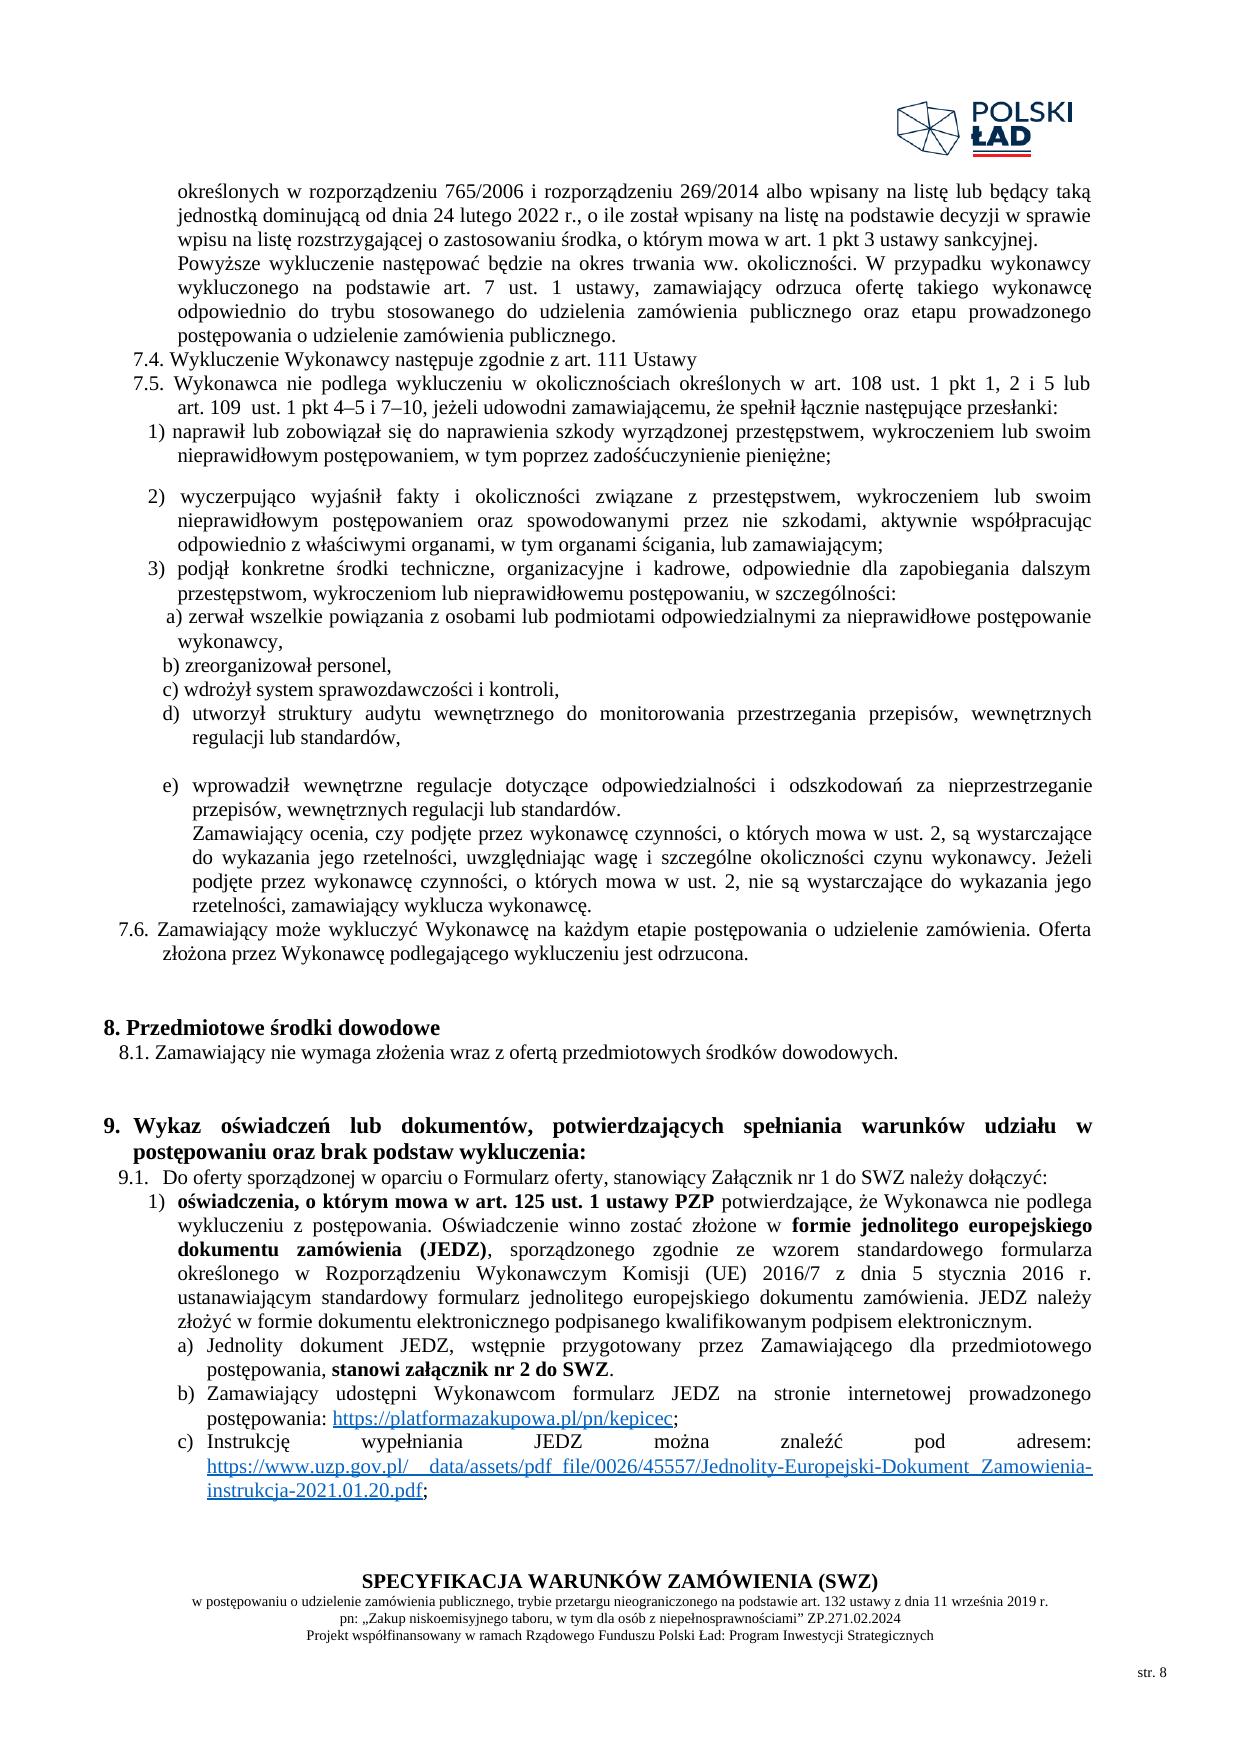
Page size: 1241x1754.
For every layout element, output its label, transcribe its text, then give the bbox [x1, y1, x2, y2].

text c) wdrożył system sprawozdawczości i kontroli, [148, 677, 1093, 701]
text d) utworzył struktury audytu wewnętrznego do monitorowania przestrzegania przepisów, wewnętrznych regulacji lub standardów, [162, 701, 1093, 749]
list Wykaz oświadczeń lub dokumentów, potwierdzających spełniania warunków udziału w postępowaniu oraz brak podstaw wykluczenia: [103, 1112, 1093, 1165]
list Jednolity dokument JEDZ, wstępnie przygotowany przez Zamawiającego dla przedmiotowego postępowania, stanowi załącznik nr 2 do SWZ. [177, 1333, 1093, 1381]
text 2) wyczerpująco wyjaśnił fakty i okoliczności związane z przestępstwem, wykroczeniem lub swoim nieprawidłowym postępowaniem oraz spowodowanymi przez nie szkodami, aktywnie współpracując odpowiednio z właściwymi organami, w tym organami ścigania, lub zamawiającym; [148, 484, 1093, 556]
list 7.5. Wykonawca nie podlega wykluczeniu w okolicznościach określonych w art. 108 ust. 1 pkt 1, 2 i 5 lub art. 109 ust. 1 pkt 4‒5 i 7‒10, jeżeli udowodni zamawiającemu, że spełnił łącznie następujące przesłanki: [133, 371, 1093, 419]
list oświadczenia, o którym mowa w art. 125 ust. 1 ustawy PZP potwierdzające, że Wykonawca nie podlega wykluczeniu z postępowania. Oświadczenie winno zostać złożone w formie jednolitego europejskiego dokumentu zamówienia (JEDZ), sporządzonego zgodnie ze wzorem standardowego formularza określonego w Rozporządzeniu Wykonawczym Komisji (UE) 2016/7 z dnia 5 stycznia 2016 r. ustanawiającym standardowy formularz jednolitego europejskiego dokumentu zamówienia. JEDZ należy złożyć w formie dokumentu elektronicznego podpisanego kwalifikowanym podpisem elektronicznym. [148, 1189, 1093, 1333]
text e) wprowadził wewnętrzne regulacje dotyczące odpowiedzialności i odszkodowań za nieprzestrzeganie przepisów, wewnętrznych regulacji lub standardów. [162, 773, 1093, 821]
text 7.6. Zamawiający może wykluczyć Wykonawcę na każdym etapie postępowania o udzielenie zamówienia. Oferta złożona przez Wykonawcę podlegającego wykluczeniu jest odrzucona. [118, 917, 1093, 965]
text a) zerwał wszelkie powiązania z osobami lub podmiotami odpowiedzialnymi za nieprawidłowe postępowanie wykonawcy, [148, 604, 1093, 653]
list Zamawiający udostępni Wykonawcom formularz JEDZ na stronie internetowej prowadzonego postępowania: https://platformazakupowa.pl/pn/kepicec; [177, 1381, 1093, 1429]
picture [880, 73, 1093, 179]
text 8.1. Zamawiający nie wymaga złożenia wraz z ofertą przedmiotowych środków dowodowych. [103, 1040, 1093, 1064]
list Powyższe wykluczenie następować będzie na okres trwania ww. okoliczności. W przypadku wykonawcy wykluczonego na podstawie art. 7 ust. 1 ustawy, zamawiający odrzuca ofertę takiego wykonawcę odpowiednio do trybu stosowanego do udzielenia zamówienia publicznego oraz etapu prowadzonego postępowania o udzielenie zamówienia publicznego. [177, 251, 1093, 347]
text 3) podjął konkretne środki techniczne, organizacyjne i kadrowe, odpowiednie dla zapobiegania dalszym przestępstwom, wykroczeniom lub nieprawidłowemu postępowaniu, w szczególności: [148, 556, 1093, 604]
text Zamawiający ocenia, czy podjęte przez wykonawcę czynności, o których mowa w ust. 2, są wystarczające do wykazania jego rzetelności, uwzględniając wagę i szczególne okoliczności czynu wykonawcy. Jeżeli podjęte przez wykonawcę czynności, o których mowa w ust. 2, nie są wystarczające do wykazania jego rzetelności, zamawiający wyklucza wykonawcę. [192, 821, 1093, 917]
list Do oferty sporządzonej w oparciu o Formularz oferty, stanowiący Załącznik nr 1 do SWZ należy dołączyć: [118, 1165, 1093, 1189]
list 1) naprawił lub zobowiązał się do naprawienia szkody wyrządzonej przestępstwem, wykroczeniem lub swoim nieprawidłowym postępowaniem, w tym poprzez zadośćuczynienie pieniężne; [148, 419, 1093, 467]
list Instrukcję wypełniania JEDZ można znaleźć pod adresem: https://www.uzp.gov.pl/__data/assets/pdf_file/0026/45557/Jednolity-Europejski-Dokument Zamowienia-instrukcja-2021.01.20.pdf; [177, 1429, 1093, 1502]
text b) zreorganizował personel, [162, 653, 1093, 677]
text 8. Przedmiotowe środki dowodowe [103, 1013, 1093, 1040]
list 7.4. Wykluczenie Wykonawcy następuje zgodnie z art. 111 Ustawy [133, 347, 1093, 371]
